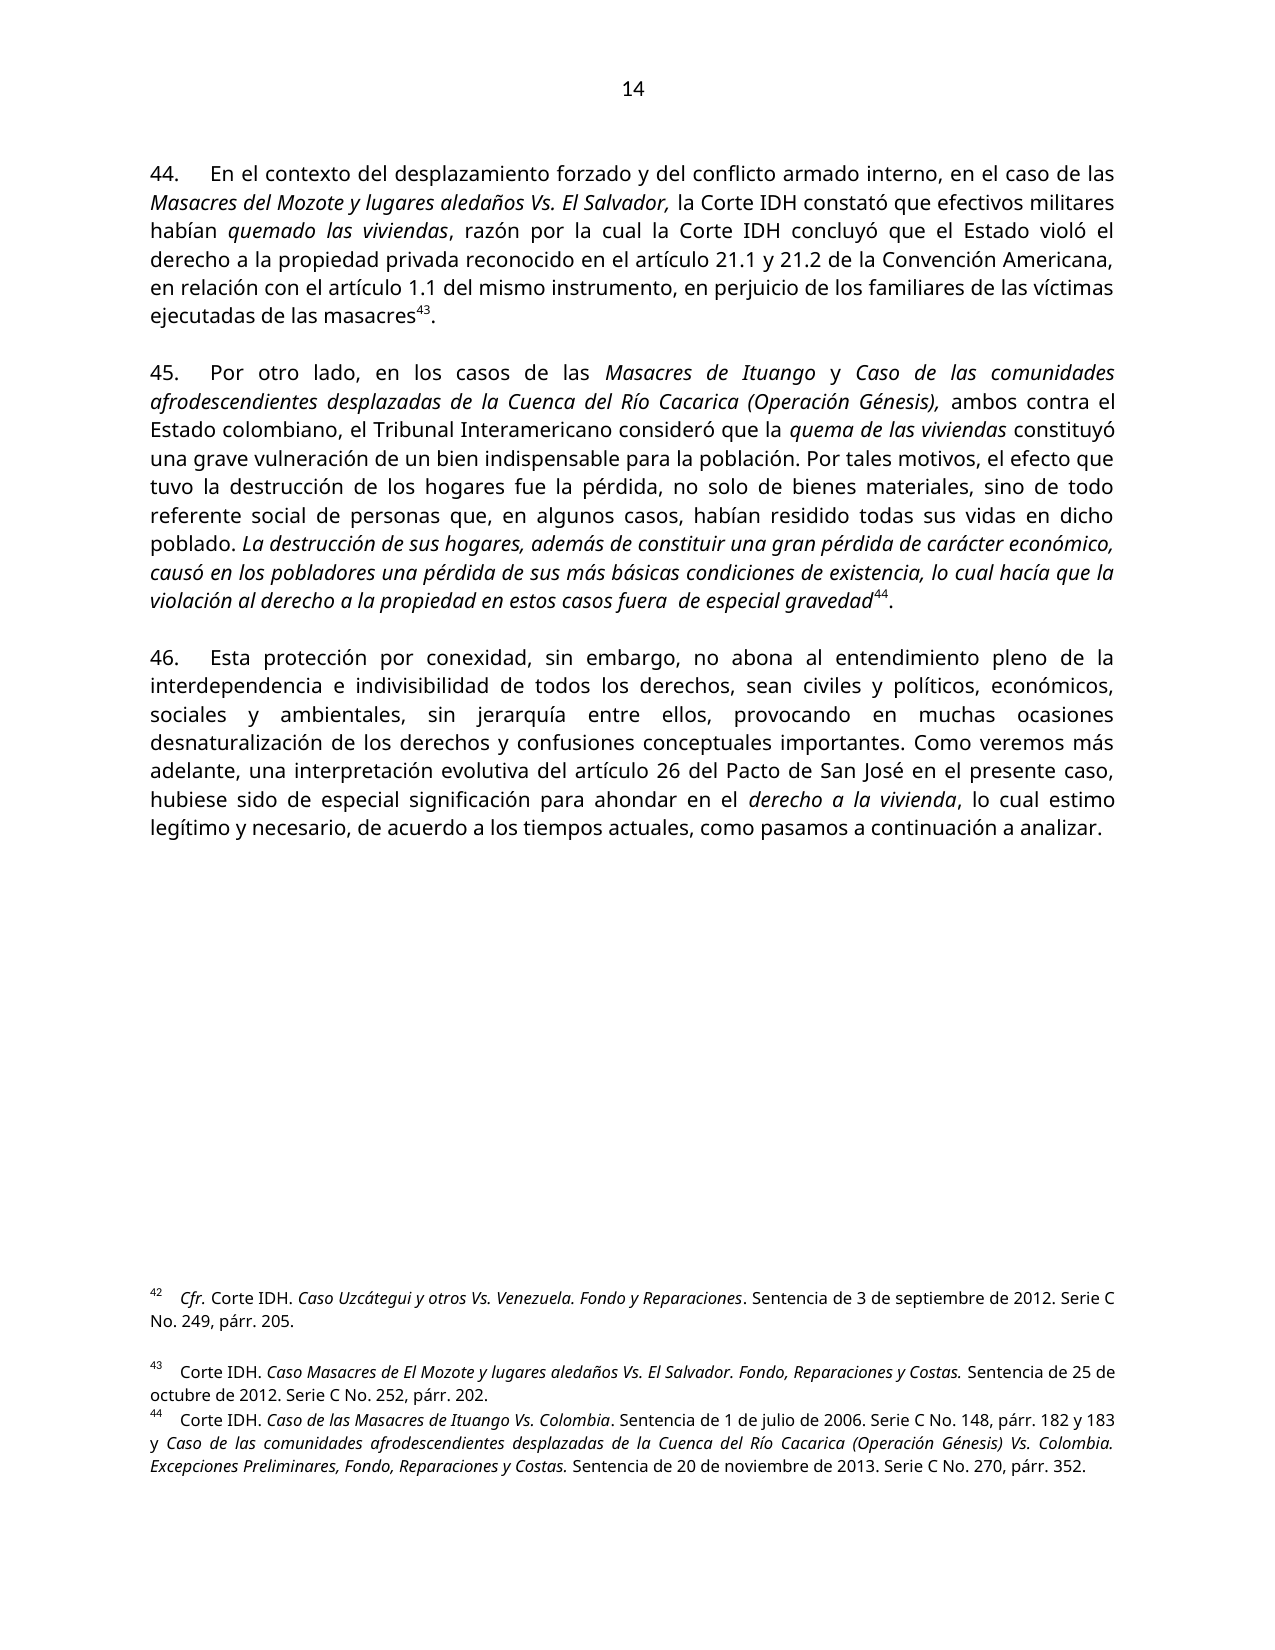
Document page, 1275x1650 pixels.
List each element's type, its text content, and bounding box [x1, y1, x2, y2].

list 45. Por otro lado, en los casos de las Masacres de Ituango y Caso de las comunidades afrodescendientes desplazadas de la Cuenca del Río Cacarica (Operación Génesis), ambos contra el Estado colombiano, el Tribunal Interamericano consideró que la quema de las viviendas constituyó una grave vulneración de un bien indispensable para la población. Por tales motivos, el efecto que tuvo la destrucción de los hogares fue la pérdida, no solo de bienes materiales, sino de todo referente social de personas que, en algunos casos, habían residido todas sus vidas en dicho poblado. La destrucción de sus hogares, además de constituir una gran pérdida de carácter económico, causó en los pobladores una pérdida de sus más básicas condiciones de existencia, lo cual hacía que la violación al derecho a la propiedad en estos casos fuera de especial gravedad. [150, 358, 1116, 614]
list 46. Esta protección por conexidad, sin embargo, no abona al entendimiento pleno de la interdependencia e indivisibilidad de todos los derechos, sean civiles y políticos, económicos, sociales y ambientales, sin jerarquía entre ellos, provocando en muchas ocasiones desnaturalización de los derechos y confusiones conceptuales importantes. Como veremos más adelante, una interpretación evolutiva del artículo 26 del Pacto de San José en el presente caso, hubiese sido de especial significación para ahondar en el derecho a la vivienda, lo cual estimo legítimo y necesario, de acuerdo a los tiempos actuales, como pasamos a continuación a analizar. [150, 643, 1116, 842]
list 44. En el contexto del desplazamiento forzado y del conflicto armado interno, en el caso de las Masacres del Mozote y lugares aledaños Vs. El Salvador, la Corte IDH constató que efectivos militares habían quemado las viviendas, razón por la cual la Corte IDH concluyó que el Estado violó el derecho a la propiedad privada reconocido en el artículo 21.1 y 21.2 de la Convención Americana, en relación con el artículo 1.1 del mismo instrumento, en perjuicio de los familiares de las víctimas ejecutadas de las masacres. [150, 159, 1116, 330]
